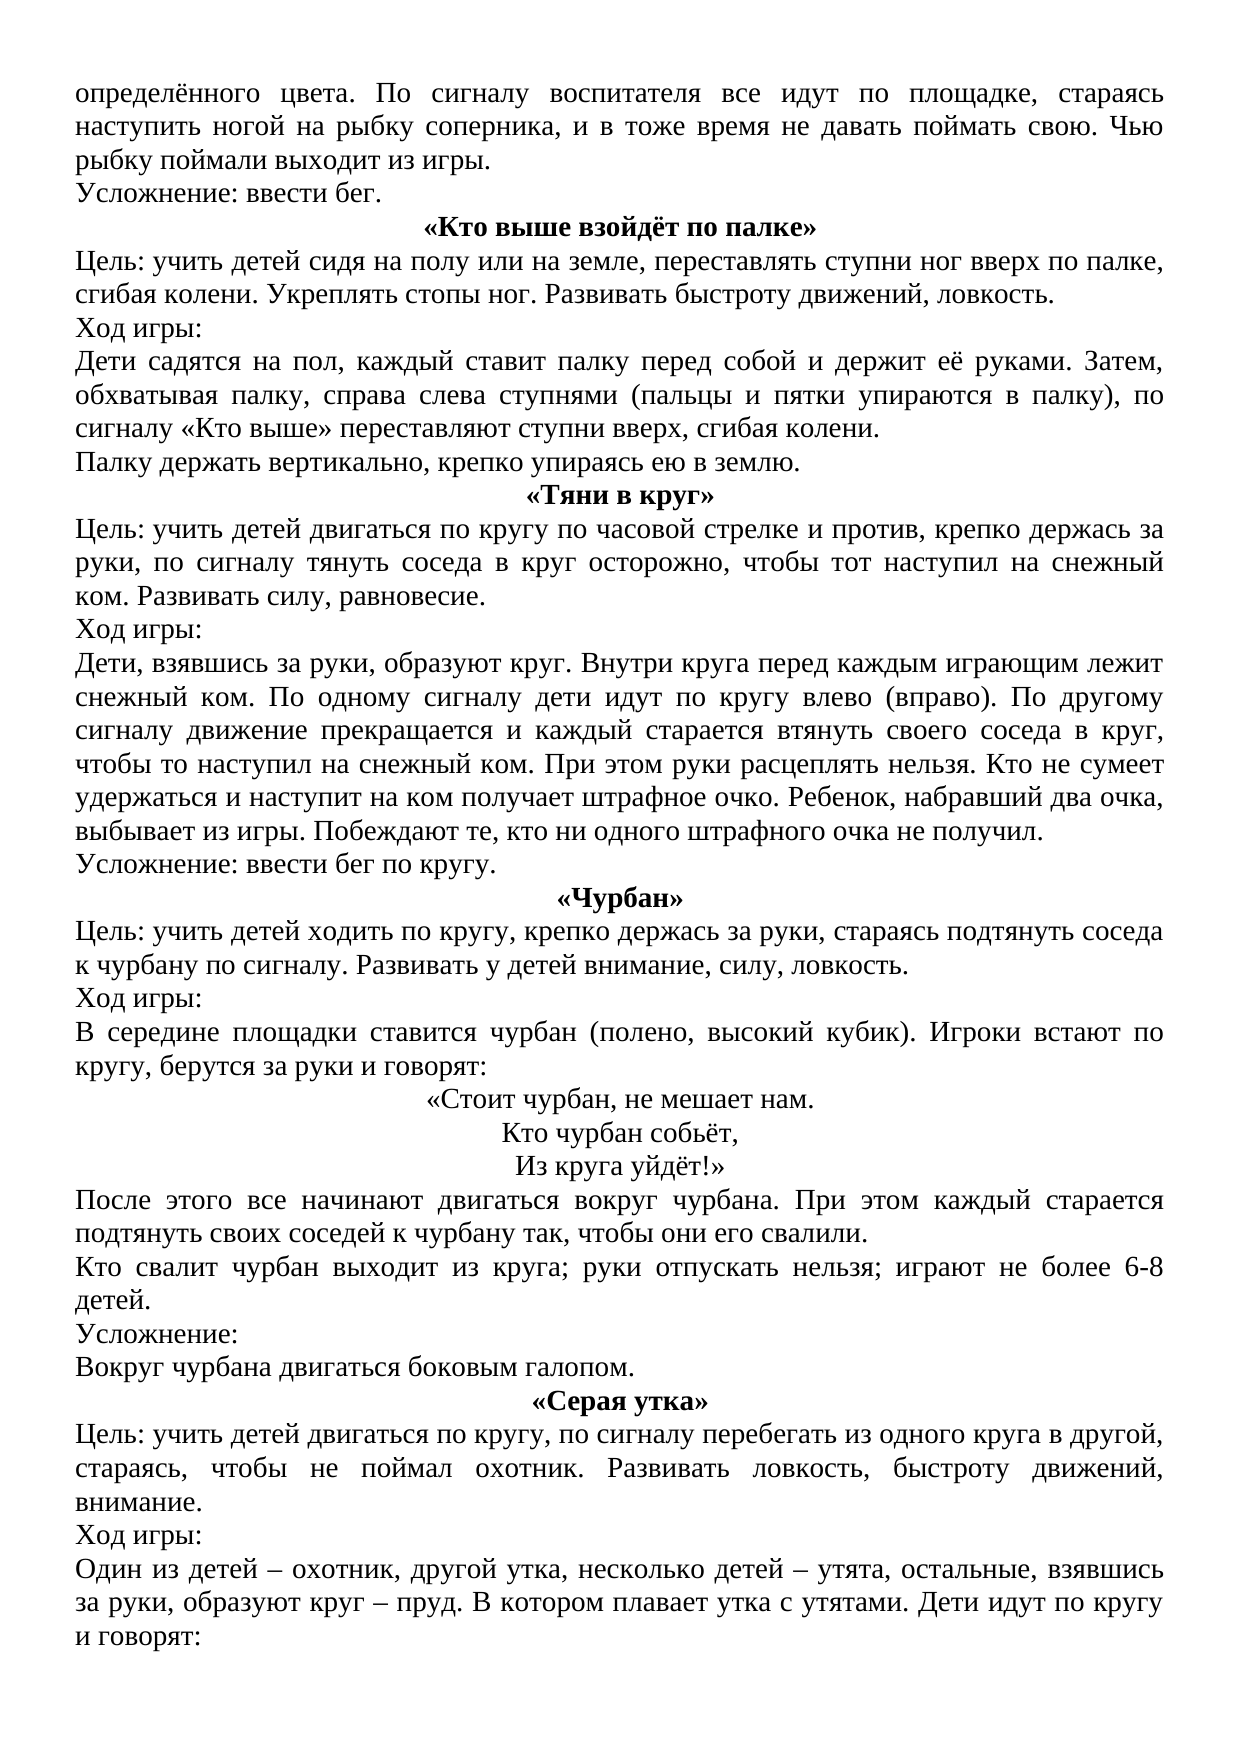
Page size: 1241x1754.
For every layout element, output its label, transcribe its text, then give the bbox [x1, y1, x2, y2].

text Усложнение: ввести бег. [75, 176, 1165, 209]
text «Тяни в круг» [75, 477, 1165, 511]
text Ход игры: [75, 612, 1165, 645]
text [75, 75, 1165, 176]
text «Кто выше взойдёт по палке» [75, 209, 1165, 243]
text Ход игры: [75, 310, 1165, 343]
text Цель: учить детей сидя на полу или на земле, переставлять ступни ног вверх по палке, сгибая колени. Укреплять стопы ног. Развивать быстроту движений, ловкость. [75, 243, 1165, 310]
text Один из детей – охотник, другой утка, несколько детей – утята, остальные, взявшись за руки, образуют круг – пруд. В котором плавает утка с утятами. Дети идут по кругу и говорят: [75, 1551, 1165, 1651]
text Кто свалит чурбан выходит из круга; руки отпускать нельзя; играют не более 6-8 детей. [75, 1249, 1165, 1316]
text Усложнение: [75, 1316, 1165, 1349]
text Ход игры: [75, 1517, 1165, 1551]
text Из круга уйдёт!» [75, 1148, 1165, 1182]
text После этого все начинают двигаться вокруг чурбана. При этом каждый старается подтянуть своих соседей к чурбану так, чтобы они его свалили. [75, 1182, 1165, 1249]
text Ход игры: [75, 981, 1165, 1014]
text Палку держать вертикально, крепко упираясь ею в землю. [75, 444, 1165, 477]
text Вокруг чурбана двигаться боковым галопом. [75, 1349, 1165, 1383]
text Кто чурбан собьёт, [75, 1115, 1165, 1148]
text Усложнение: ввести бег по кругу. [75, 846, 1165, 880]
text Дети садятся на пол, каждый ставит палку перед собой и держит её руками. Затем, обхватывая палку, справа слева ступнями (пальцы и пятки упираются в палку), по сигналу «Кто выше» переставляют ступни вверх, сгибая колени. [75, 343, 1165, 444]
text Дети, взявшись за руки, образуют круг. Внутри круга перед каждым играющим лежит снежный ком. По одному сигналу дети идут по кругу влево (вправо). По другому сигналу движение прекращается и каждый старается втянуть своего соседа в круг, чтобы то наступил на снежный ком. При этом руки расцеплять нельзя. Кто не сумеет удержаться и наступит на ком получает штрафное очко. Ребенок, набравший два очка, выбывает из игры. Побеждают те, кто ни одного штрафного очка не получил. [75, 645, 1165, 846]
text Цель: учить детей двигаться по кругу, по сигналу перебегать из одного круга в другой, стараясь, чтобы не поймал охотник. Развивать ловкость, быстроту движений, внимание. [75, 1417, 1165, 1517]
text Цель: учить детей ходить по кругу, крепко держась за руки, стараясь подтянуть соседа к чурбану по сигналу. Развивать у детей внимание, силу, ловкость. [75, 913, 1165, 981]
text «Серая утка» [75, 1383, 1165, 1417]
text «Стоит чурбан, не мешает нам. [75, 1081, 1165, 1115]
text «Чурбан» [75, 880, 1165, 913]
text В середине площадки ставится чурбан (полено, высокий кубик). Игроки встают по кругу, берутся за руки и говорят: [75, 1014, 1165, 1081]
text Цель: учить детей двигаться по кругу по часовой стрелке и против, крепко держась за руки, по сигналу тянуть соседа в круг осторожно, чтобы тот наступил на снежный ком. Развивать силу, равновесие. [75, 511, 1165, 612]
